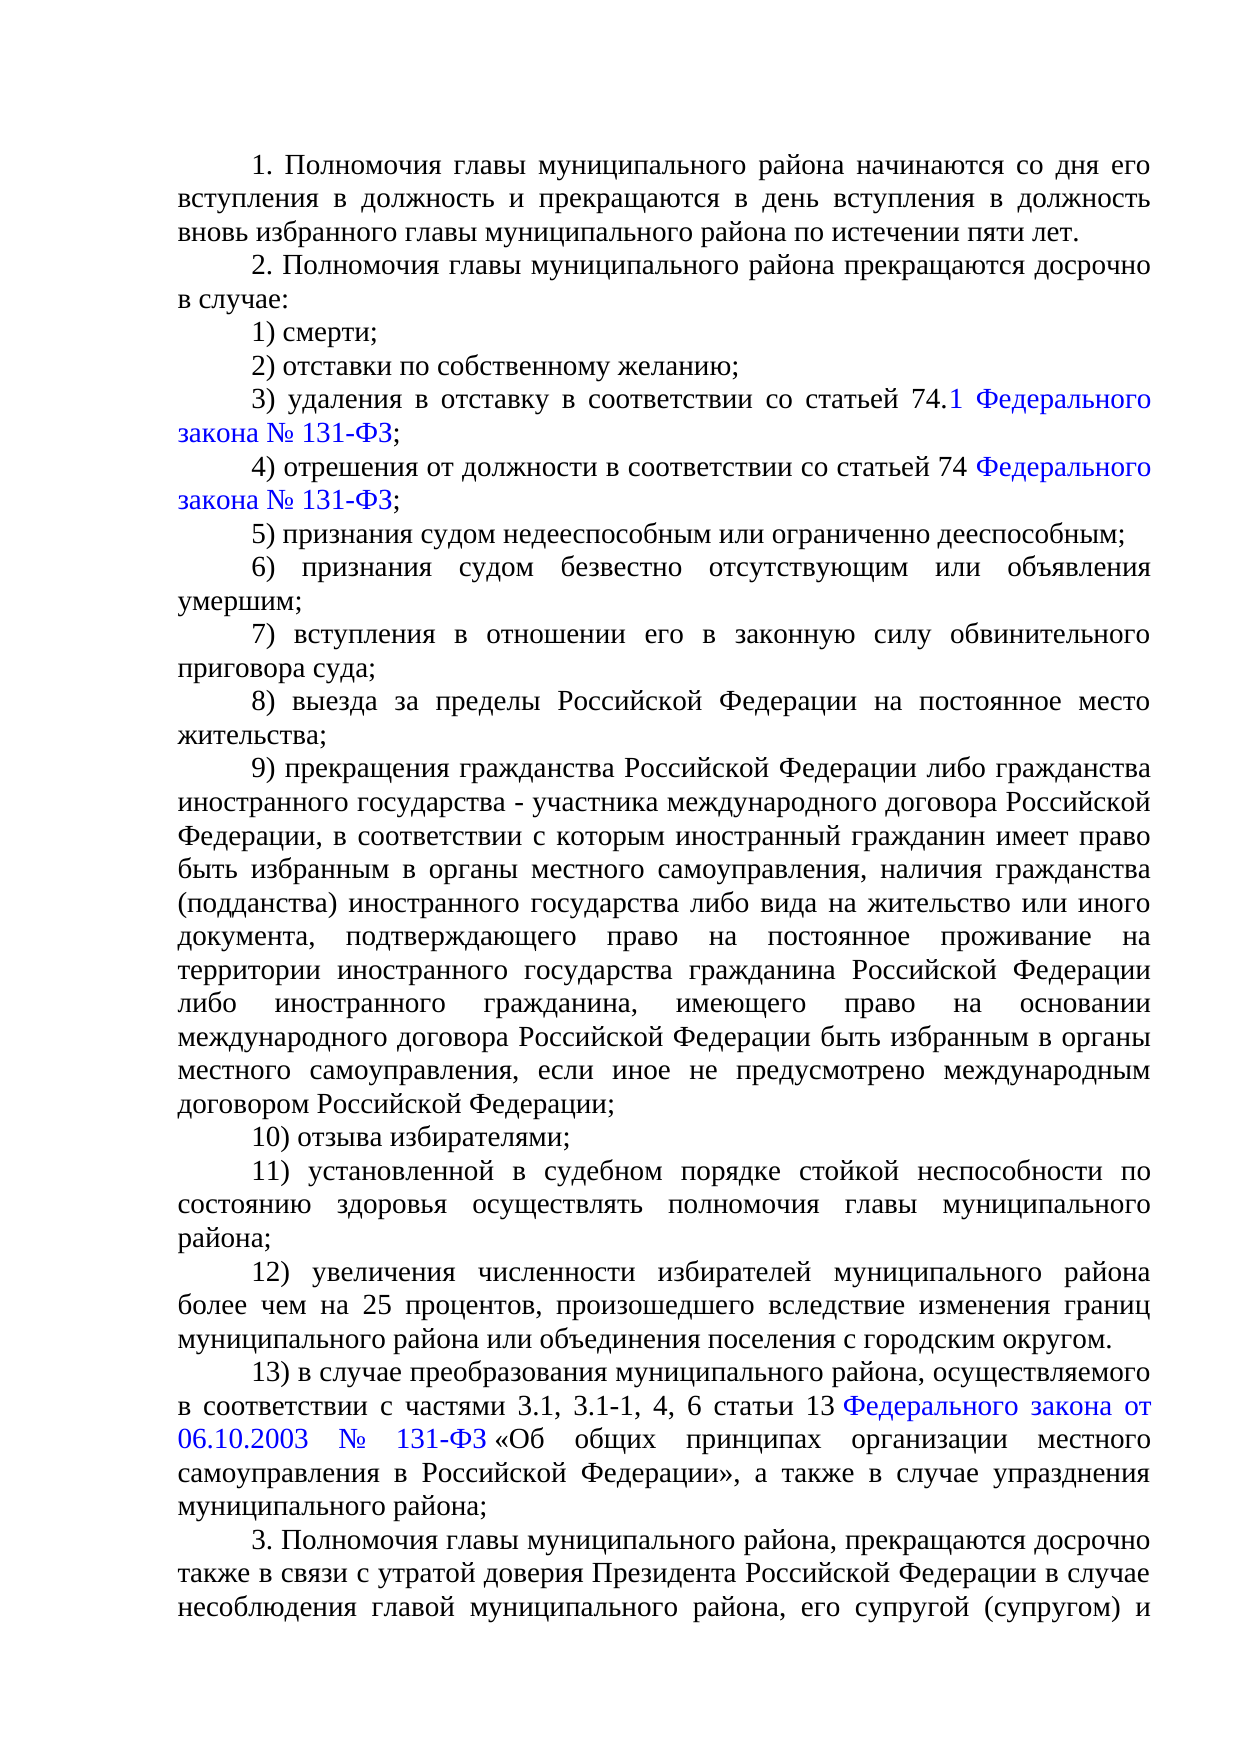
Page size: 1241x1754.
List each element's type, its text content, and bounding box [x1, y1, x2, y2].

text 11) установленной в судебном порядке стойкой неспособности по состоянию здоровья осуществлять полномочия главы муниципального района; [177, 1153, 1152, 1254]
text 3) удаления в отставку в соответствии со статьей 74.1 Федерального закона № 131-ФЗ; [177, 382, 1152, 449]
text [177, 1522, 1152, 1623]
text 12) увеличения численности избирателей муниципального района более чем на 25 процентов, произошедшего вследствие изменения границ муниципального района или объединения поселения с городским округом. [177, 1254, 1152, 1354]
text 10) отзыва избирателями; [177, 1119, 1152, 1153]
text 7) вступления в отношении его в законную силу обвинительного приговора суда; [177, 616, 1152, 683]
text 5) признания судом недееспособным или ограниченно дееспособным; [177, 516, 1152, 549]
text 2) отставки по собственному желанию; [177, 348, 1152, 382]
text 1. Полномочия главы муниципального района начинаются со дня его вступления в должность и прекращаются в день вступления в должность вновь избранного главы муниципального района по истечении пяти лет. [177, 147, 1152, 247]
text 4) отрешения от должности в соответствии со статьей 74 Федерального закона № 131-ФЗ; [177, 449, 1152, 516]
text 2. Полномочия главы муниципального района прекращаются досрочно в случае: [177, 247, 1152, 314]
text 9) прекращения гражданства Российской Федерации либо гражданства иностранного государства - участника международного договора Российской Федерации, в соответствии с которым иностранный гражданин имеет право быть избранным в органы местного самоуправления, наличия гражданства (подданства) иностранного государства либо вида на жительство или иного документа, подтверждающего право на постоянное проживание на территории иностранного государства гражданина Российской Федерации либо иностранного гражданина, имеющего право на основании международного договора Российской Федерации быть избранным в органы местного самоуправления, если иное не предусмотрено международным договором Российской Федерации; [177, 751, 1152, 1119]
text 13) в случае преобразования муниципального района, осуществляемого в соответствии с частями 3.1, 3.1-1, 4, 6 статьи 13 Федерального закона от 06.10.2003 № 131-ФЗ «Об общих принципах организации местного самоуправления в Российской Федерации», а также в случае упразднения муниципального района; [177, 1354, 1152, 1522]
text 6) признания судом безвестно отсутствующим или объявления умершим; [177, 549, 1152, 616]
text 1) смерти; [177, 314, 1152, 348]
text 8) выезда за пределы Российской Федерации на постоянное место жительства; [177, 683, 1152, 751]
